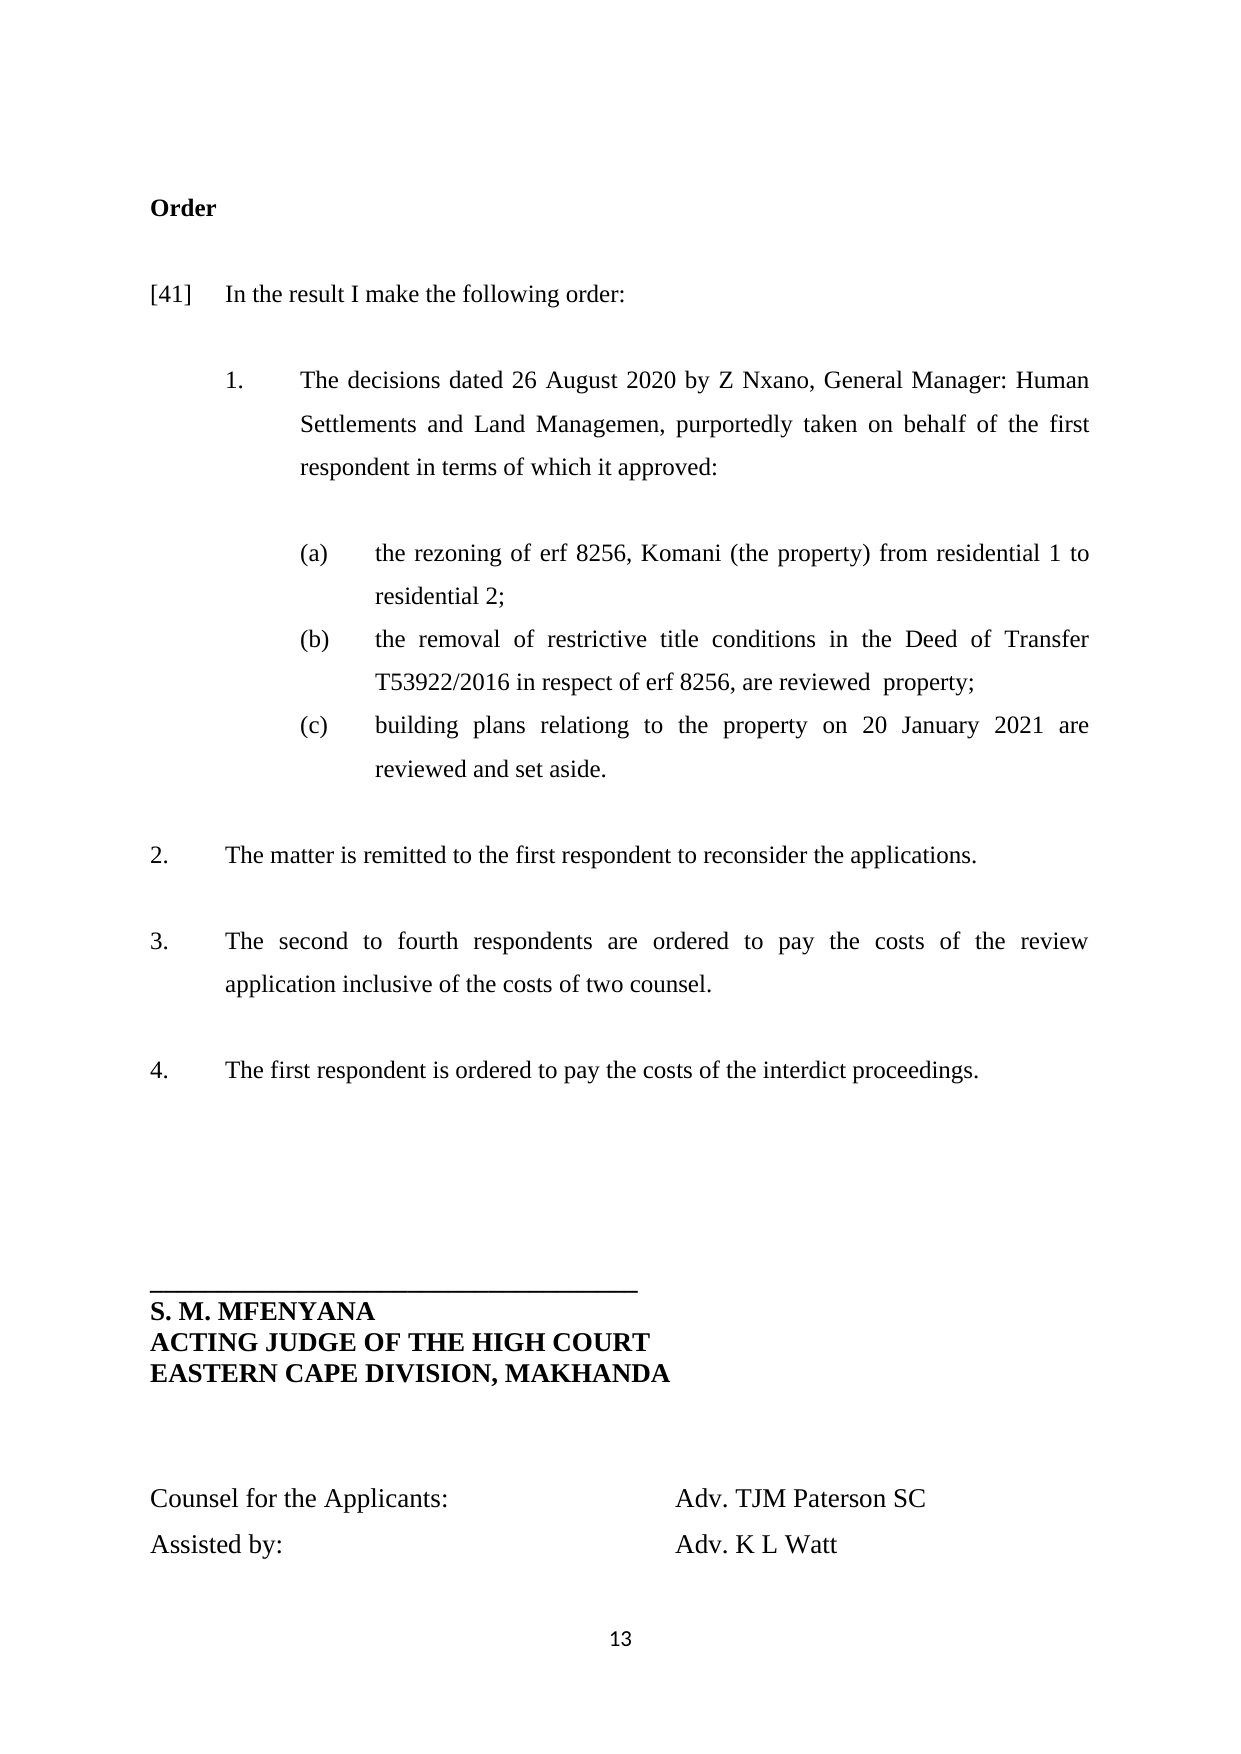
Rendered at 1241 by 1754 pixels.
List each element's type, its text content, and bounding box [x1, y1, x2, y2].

text ACTING JUDGE OF THE HIGH COURT [150, 1326, 1090, 1357]
text 3. The second to fourth respondents are ordered to pay the costs of the review application inclusive of the costs of two counsel. [150, 926, 1090, 998]
list 1. The decisions dated 26 August 2020 by Z Nxano, General Manager: Human Settlements and Land Managemen, purportedly taken on behalf of the first respondent in terms of which it approved: [225, 366, 1090, 481]
text EASTERN CAPE DIVISION, MAKHANDA [150, 1357, 1090, 1389]
text ____________________________________ [150, 1264, 1090, 1295]
text Counsel for the Applicants: Adv. TJM Paterson SC [150, 1482, 1090, 1513]
list (c) building plans relationg to the property on 20 January 2021 are reviewed and set aside. [300, 711, 1090, 782]
text 2. The matter is remitted to the first respondent to reconsider the applications. [150, 840, 1090, 869]
text [41] In the result I make the following order: [150, 279, 1090, 308]
list (b) the removal of restrictive title conditions in the Deed of Transfer T53922/2016 in respect of erf 8256, are reviewed property; [300, 624, 1090, 696]
text 4. The first respondent is ordered to pay the costs of the interdict proceedings. [150, 1056, 1090, 1084]
text Assisted by: Adv. K L Watt [150, 1529, 1090, 1560]
text Order [150, 193, 1090, 222]
list (a) the rezoning of erf 8256, Komani (the property) from residential 1 to residential 2; [300, 538, 1090, 610]
text S. M. MFENYANA [150, 1295, 1090, 1326]
